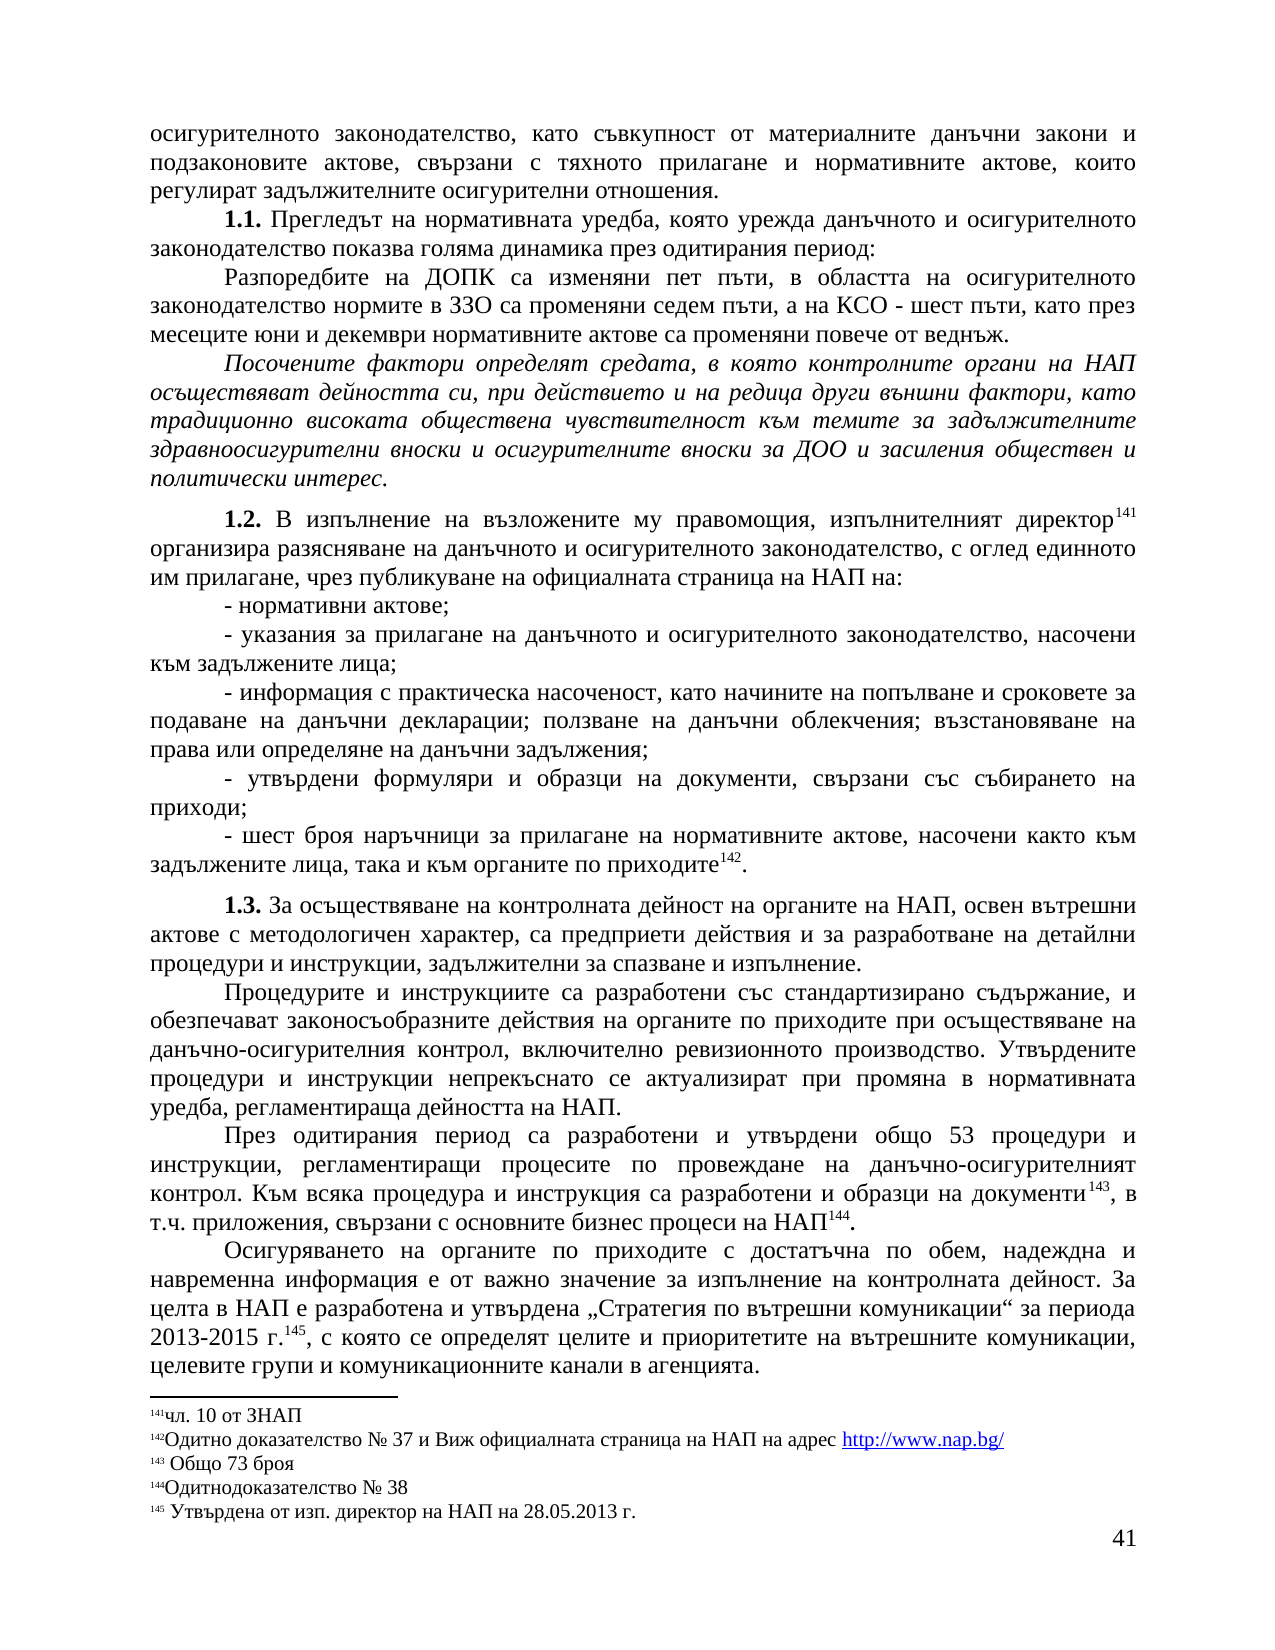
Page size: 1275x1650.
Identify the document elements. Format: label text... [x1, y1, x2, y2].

text 1.2. В изпълнение на възложените му правомощия, изпълнителният директор организира разясняване на данъчното и осигурителното законодателство, с оглед единното им прилагане, чрез публикуване на официалната страница на НАП на: [150, 504, 1137, 591]
text Осигуряването на органите по приходите с достатъчна по обем, надеждна и навременна информация е от важно значение за изпълнение на контролната дейност. За целта в НАП е разработена и утвърдена „Стратегия по вътрешни комуникации“ за периода 2013-2015 г., с която се определят целите и приоритетите на вътрешните комуникации, целевите групи и комуникационните канали в агенцията. [150, 1236, 1137, 1379]
text - информация с практическа насоченост, като начините на попълване и сроковете за подаване на данъчни декларации; ползване на данъчни облекчения; възстановяване на права или определяне на данъчни задължения; [150, 677, 1137, 763]
text Разпоредбите на ДОПК са изменяни пет пъти, в областта на осигурителното законодателство нормите в ЗЗО са променяни седем пъти, а на КСО - шест пъти, като през месеците юни и декември нормативните актове са променяни повече от веднъж. [150, 262, 1137, 348]
text - нормативни актове; [150, 591, 1137, 619]
text 1.3. За осъществяване на контролната дейност на органите на НАП, освен вътрешни актове с методологичен характер, са предприети действия и за разработване на детайлни процедури и инструкции, задължителни за спазване и изпълнение. [150, 891, 1137, 977]
text Посочените фактори определят средата, в която контролните органи на НАП осъществяват дейността си, при действието и на редица други външни фактори, като традиционно високата обществена чувствителност към темите за задължителните здравноосигурителни вноски и осигурителните вноски за ДОО и засиления обществен и политически интерес. [150, 348, 1137, 492]
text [150, 118, 1137, 204]
text 1.1. Прегледът на нормативната уредба, която урежда данъчното и осигурителното законодателство показва голяма динамика през одитирания период: [150, 204, 1137, 262]
text - утвърдени формуляри и образци на документи, свързани със събирането на приходи; [150, 763, 1137, 821]
text - шест броя наръчници за прилагане на нормативните актове, насочени както към задължените лица, така и към органите по приходите. [150, 821, 1137, 878]
text През одитирания период са разработени и утвърдени общо 53 процедури и инструкции, регламентиращи процесите по провеждане на данъчно-осигурителният контрол. Към всяка процедура и инструкция са разработени и образци на документи, в т.ч. приложения, свързани с основните бизнес процеси на НАП. [150, 1121, 1137, 1236]
text Процедурите и инструкциите са разработени със стандартизирано съдържание, и обезпечават законосъобразните действия на органите по приходите при осъществяване на данъчно-осигурителния контрол, включително ревизионното производство. Утвърдените процедури и инструкции непрекъснато се актуализират при промяна в нормативната уредба, регламентираща дейността на НАП. [150, 977, 1137, 1121]
text - указания за прилагане на данъчното и осигурителното законодателство, насочени към задължените лица; [150, 619, 1137, 677]
